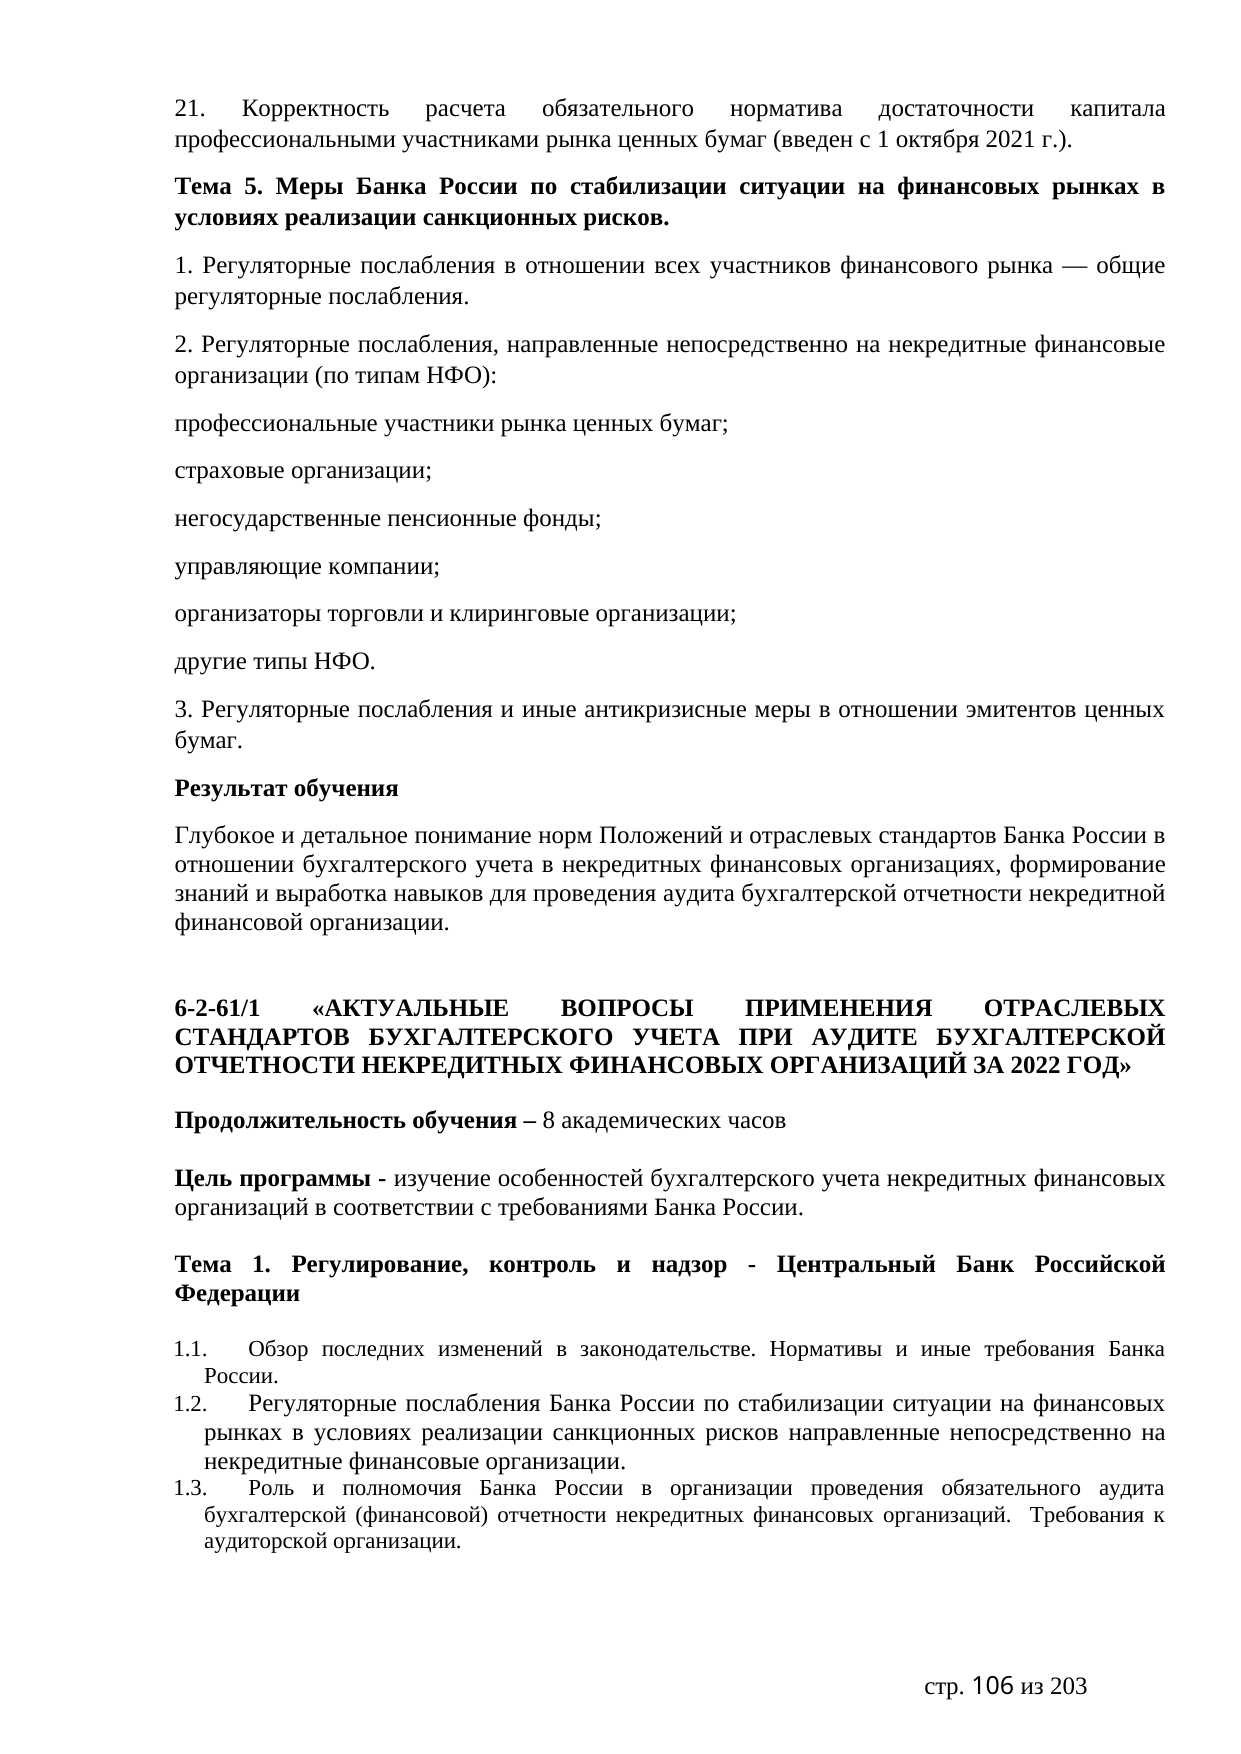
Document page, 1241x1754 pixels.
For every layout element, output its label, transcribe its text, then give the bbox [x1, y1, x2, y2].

text 1. Регуляторные послабления в отношении всех участников финансового рынка — общие регуляторные послабления. [174, 250, 1166, 310]
text Тема 1. Регулирование, контроль и надзор - Центральный Банк Российской Федерации [174, 1249, 1166, 1307]
text 2. Регуляторные послабления, направленные непосредственно на некредитные финансовые организации (по типам НФО): [174, 329, 1166, 389]
text негосударственные пенсионные фонды; [174, 503, 1166, 532]
text Цель программы - изучение особенностей бухгалтерского учета некредитных финансовых организаций в соответствии с требованиями Банка России. [174, 1163, 1166, 1221]
text Тема 5. Меры Банка России по стабилизации ситуации на финансовых рынках в условиях реализации санкционных рисков. [174, 171, 1166, 231]
text организаторы торговли и клиринговые организации; [174, 598, 1166, 627]
text Результат обучения [174, 773, 1166, 801]
text страховые организации; [174, 455, 1166, 484]
list Обзор последних изменений в законодательстве. Нормативы и иные требования Банка России. [173, 1336, 1166, 1388]
text Глубокое и детальное понимание норм Положений и отраслевых стандартов Банка России в отношении бухгалтерского учета в некредитных финансовых организациях, формирование знаний и выработка навыков для проведения аудита бухгалтерской отчетности некредитной финансовой организации. [174, 820, 1166, 935]
text управляющие компании; [174, 551, 1166, 579]
text другие типы НФО. [174, 646, 1166, 675]
text Продолжительность обучения – 8 академических часов [174, 1106, 1166, 1134]
text 3. Регуляторные послабления и иные антикризисные меры в отношении эмитентов ценных бумаг. [174, 694, 1166, 754]
list Роль и полномочия Банка России в организации проведения обязательного аудита бухгалтерской (финансовой) отчетности некредитных финансовых организаций. Требования к аудиторской организации. [173, 1474, 1166, 1553]
text профессиональные участники рынка ценных бумаг; [174, 408, 1166, 436]
text 6-2-61/1 «АКТУАЛЬНЫЕ ВОПРОСЫ ПРИМЕНЕНИЯ ОТРАСЛЕВЫХ СТАНДАРТОВ БУХГАЛТЕРСКОГО УЧЕТА ПРИ АУДИТЕ БУХГАЛТЕРСКОЙ ОТЧЕТНОСТИ НЕКРЕДИТНЫХ ФИНАНСОВЫХ ОРГАНИЗАЦИЙ ЗА 2022 ГОД» [174, 993, 1166, 1079]
text 21. Корректность расчета обязательного норматива достаточности капитала профессиональными участниками рынка ценных бумаг (введен с 1 октября 2021 г.). [174, 93, 1166, 152]
list Регуляторные послабления Банка России по стабилизации ситуации на финансовых рынках в условиях реализации санкционных рисков направленные непосредственно на некредитные финансовые организации. [173, 1388, 1166, 1474]
